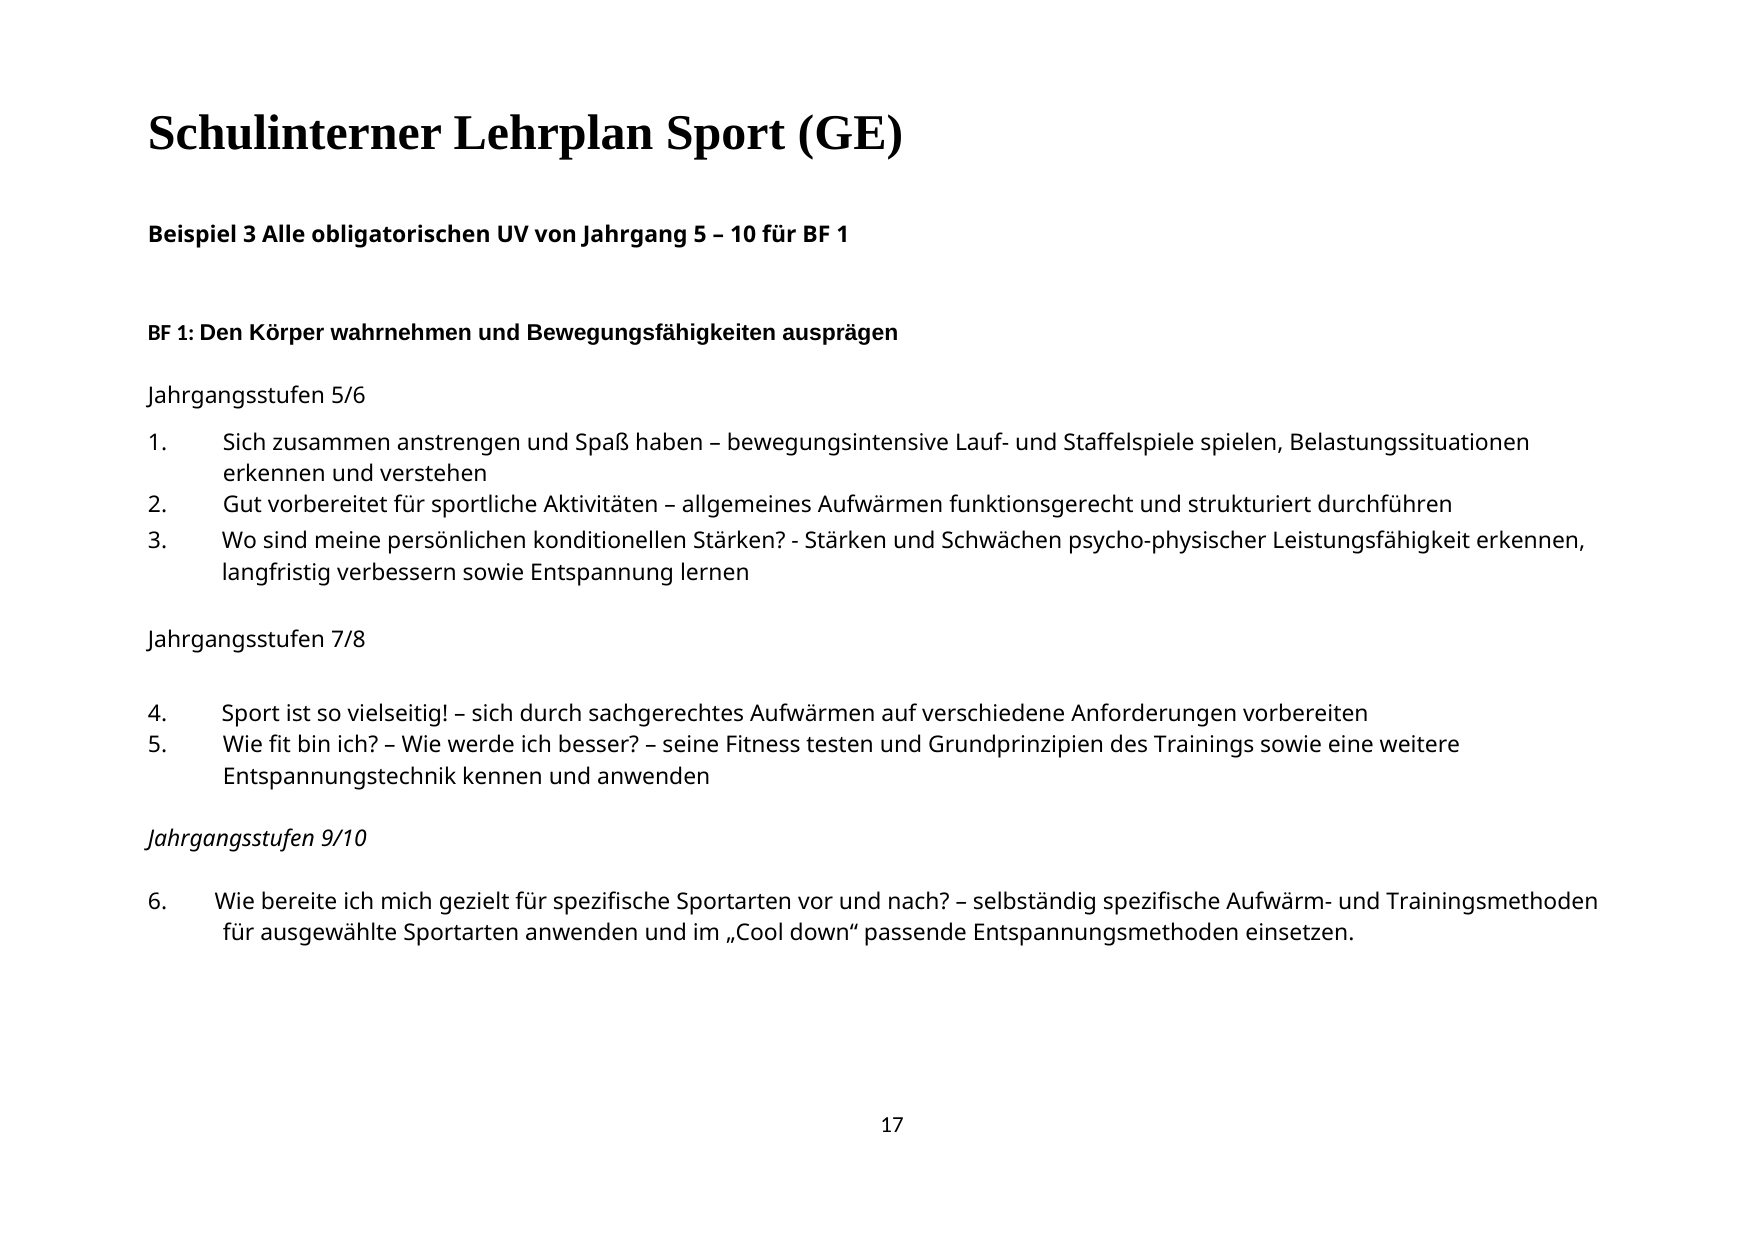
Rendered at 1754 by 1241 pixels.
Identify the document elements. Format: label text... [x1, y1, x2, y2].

text 3. Wo sind meine persönlichen konditionellen Stärken? - Stärken und Schwächen psycho-physischer Leistungsfähigkeit erkennen, langfristig verbessern sowie Entspannung lernen [148, 524, 1636, 587]
text 6. Wie bereite ich mich gezielt für spezifische Sportarten vor und nach? – selbständig spezifische Aufwärm- und Trainingsmethoden für ausgewählte Sportarten anwenden und im „Cool down“ passende Entspannungsmethoden einsetzen. [148, 884, 1636, 947]
text 4. Sport ist so vielseitig! – sich durch sachgerechtes Aufwärmen auf verschiedene Anforderungen vorbereiten [148, 697, 1636, 728]
subtitle Jahrgangsstufen 5/6 [148, 379, 1636, 410]
text Beispiel 3 Alle obligatorischen UV von Jahrgang 5 – 10 für BF 1 [148, 218, 1636, 249]
text 1. Sich zusammen anstrengen und Spaß haben – bewegungsintensive Lauf- und Staffelspiele spielen, Belastungssituationen erkennen und verstehen [148, 426, 1636, 488]
text Jahrgangsstufen 9/10 [148, 822, 1636, 853]
text 5. Wie fit bin ich? – Wie werde ich besser? – seine Fitness testen und Grundprinzipien des Trainings sowie eine weitere Entspannungstechnik kennen und anwenden [148, 728, 1636, 791]
text BF 1: Den Körper wahrnehmen und Bewegungsfähigkeiten ausprägen [148, 318, 1636, 346]
subtitle Jahrgangsstufen 7/8 [148, 623, 1636, 697]
text 2. Gut vorbereitet für sportliche Aktivitäten – allgemeines Aufwärmen funktionsgerecht und strukturiert durchführen [148, 488, 1636, 519]
